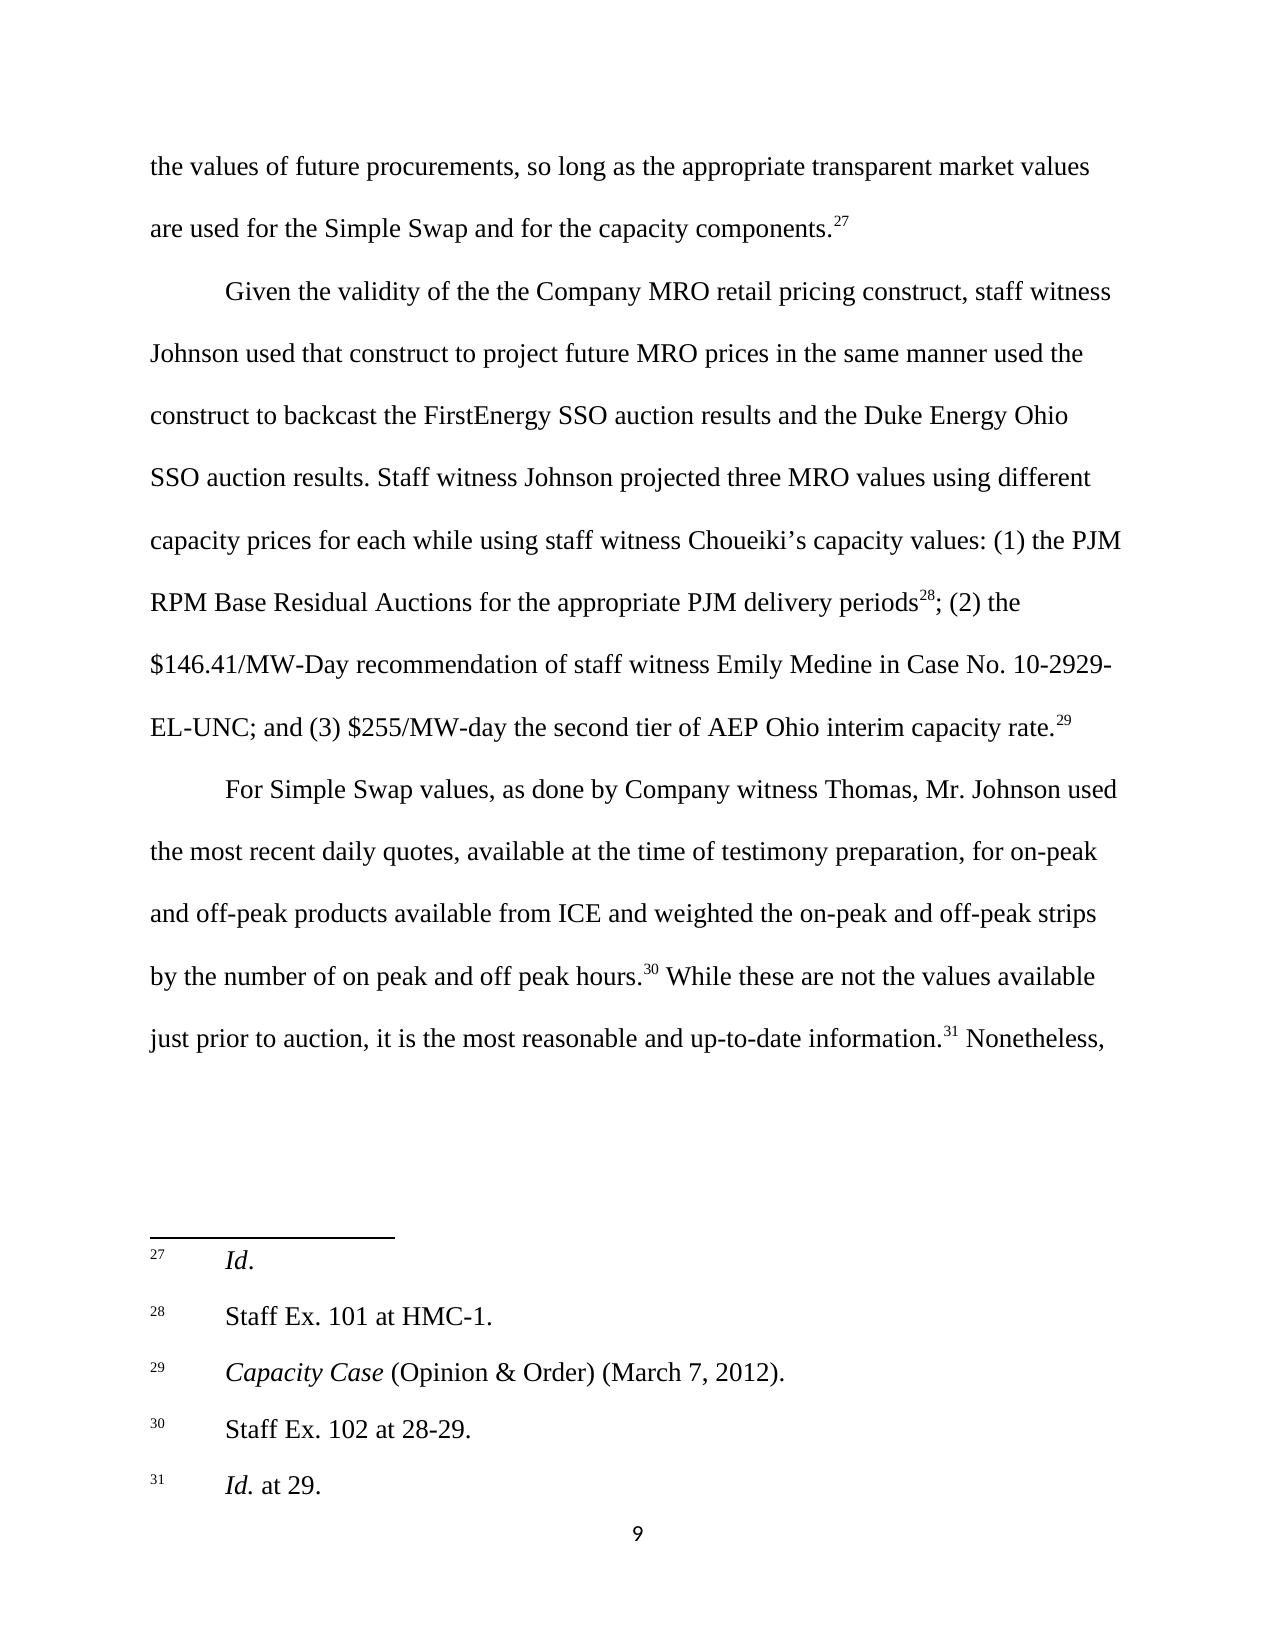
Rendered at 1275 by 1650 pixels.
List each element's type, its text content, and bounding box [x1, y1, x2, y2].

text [150, 150, 1125, 243]
text For Simple Swap values, as done by Company witness Thomas, Mr. Johnson used the most recent daily quotes, available at the time of testimony preparation, for on-peak and off-peak products available from ICE and weighted the on-peak and off-peak strips by the number of on peak and off peak hours. While these are not the values available just prior to auction, it is the most reasonable and up-to-date information. Nonetheless, the selection of quote dates is a significant when calculating the value of the Simple Swap. Mr. Johnson stated: [150, 773, 1125, 1053]
text Given the validity of the the Company MRO retail pricing construct, staff witness Johnson used that construct to project future MRO prices in the same manner used the construct to backcast the FirstEnergy SSO auction results and the Duke Energy Ohio SSO auction results. Staff witness Johnson projected three MRO values using different capacity prices for each while using staff witness Choueiki’s capacity values: (1) the PJM RPM Base Residual Auctions for the appropriate PJM delivery periods; (2) the $146.41/MW-Day recommendation of staff witness Emily Medine in Case No. 10-2929-EL-UNC; and (3) $255/MW-day the second tier of AEP Ohio interim capacity rate. [150, 274, 1125, 742]
